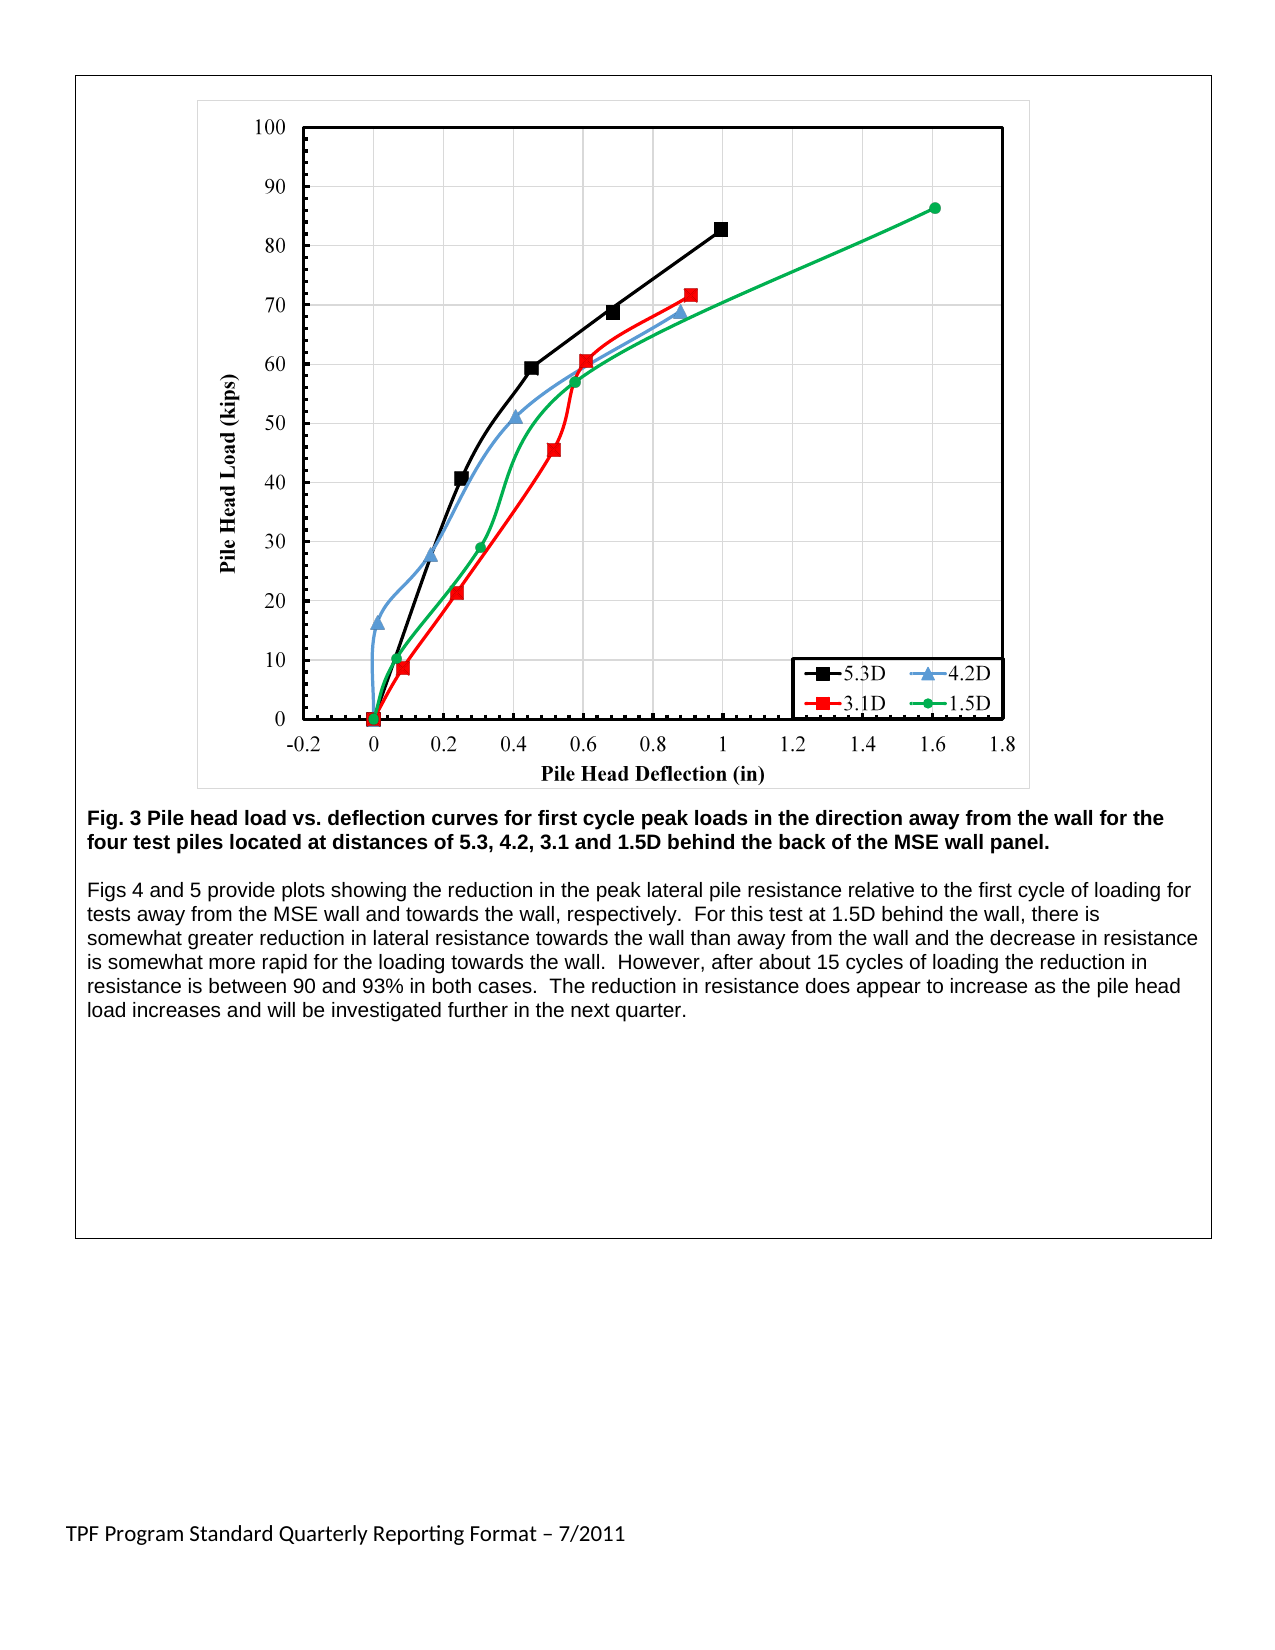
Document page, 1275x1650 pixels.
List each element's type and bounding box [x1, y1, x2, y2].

table_header [76, 76, 1211, 1237]
